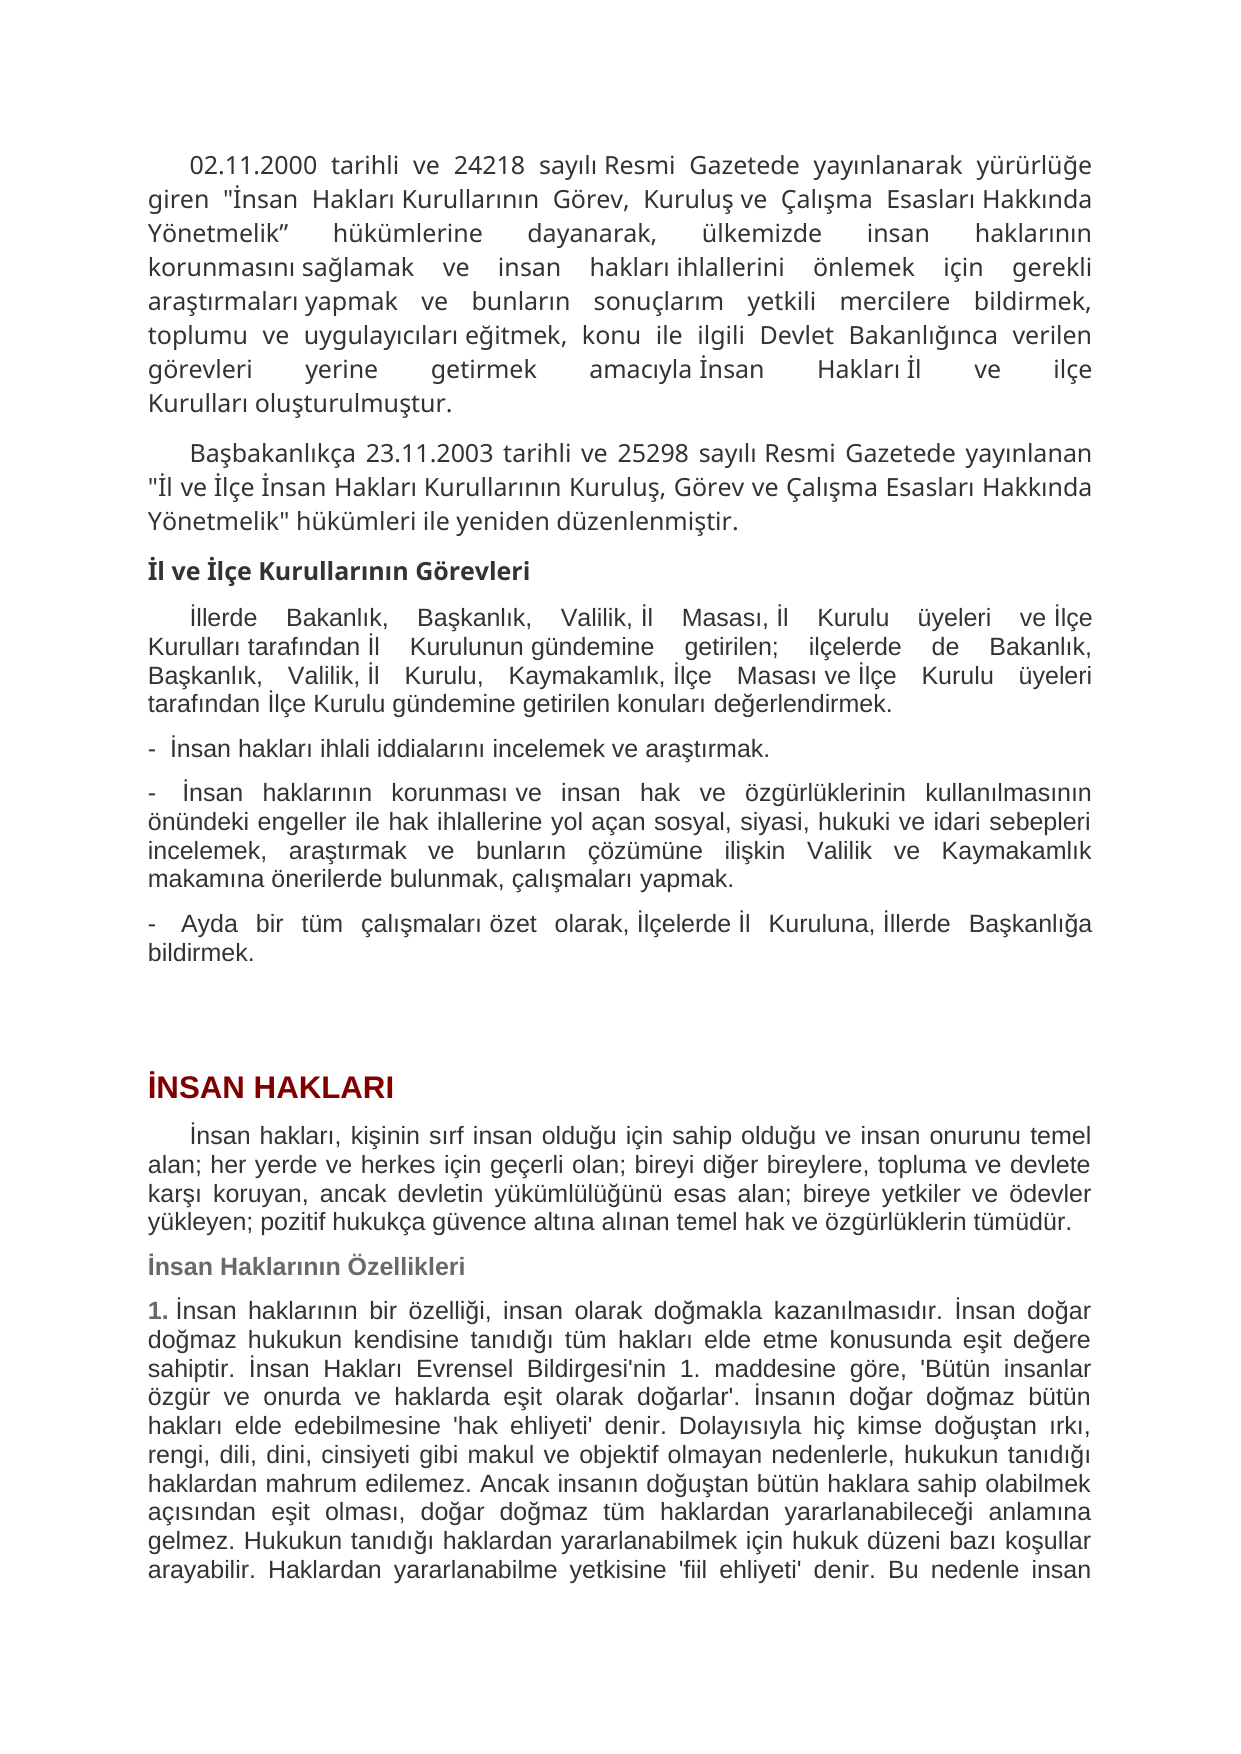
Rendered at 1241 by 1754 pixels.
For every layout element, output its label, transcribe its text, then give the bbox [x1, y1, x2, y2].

text İl ve İlçe Kurullarının Görevleri [148, 553, 1093, 588]
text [148, 1296, 1093, 1583]
text Başbakanlıkça 23.11.2003 tarihli ve 25298 sayılı Resmi Gazetede yayınlanan "İl ve İlçe İnsan Hakları Kurullarının Kuruluş, Görev ve Çalışma Esasları Hakkında Yönetmelik" hükümleri ile yeniden düzenlenmiştir. [148, 436, 1093, 538]
text - İnsan haklarının korunması ve insan hak ve özgürlüklerinin kullanılmasının önündeki engeller ile hak ihlallerine yol açan sosyal, siyasi, hukuki ve idari sebepleri incelemek, araştırmak ve bunların çözümüne ilişkin Valilik ve Kaymakamlık makamına önerilerde bulunmak, çalışmaları yapmak. [148, 778, 1093, 893]
text İnsan Haklarının Özellikleri [148, 1252, 1093, 1280]
text İNSAN HAKLARI [148, 1069, 1093, 1105]
text 02.11.2000 tarihli ve 24218 sayılı Resmi Gazetede yayınlanarak yürürlüğe giren "İnsan Hakları Kurullarının Görev, Kuruluş ve Çalışma Esasları Hakkında Yönetmelik” hükümlerine dayanarak, ülkemizde insan haklarının korunmasını sağlamak ve insan hakları ihlallerini önlemek için gerekli araştırmaları yapmak ve bunların sonuçlarım yetkili mercilere bildirmek, toplumu ve uygulayıcıları eğitmek, konu ile ilgili Devlet Bakanlığınca verilen görevleri yerine getirmek amacıyla İnsan Hakları İl ve ilçe Kurulları oluşturulmuştur. [148, 148, 1093, 420]
text - İnsan hakları ihlali iddialarını incelemek ve araştırmak. [148, 734, 1093, 763]
text İnsan hakları, kişinin sırf insan olduğu için sahip olduğu ve insan onurunu temel alan; her yerde ve herkes için geçerli olan; bireyi diğer bireylere, topluma ve devlete karşı koruyan, ancak devletin yükümlülüğünü esas alan; bireye yetkiler ve ödevler yükleyen; pozitif hukukça güvence altına alınan temel hak ve özgürlüklerin tümüdür. [148, 1121, 1093, 1236]
text - Ayda bir tüm çalışmaları özet olarak, İlçelerde İl Kuruluna, İllerde Başkanlığa bildirmek. [148, 909, 1093, 966]
text İllerde Bakanlık, Başkanlık, Valilik, İl Masası, İl Kurulu üyeleri ve İlçe Kurulları tarafından İl Kurulunun gündemine getirilen; ilçelerde de Bakanlık, Başkanlık, Valilik, İl Kurulu, Kaymakamlık, İlçe Masası ve İlçe Kurulu üyeleri tarafından İlçe Kurulu gündemine getirilen konuları değerlendirmek. [148, 603, 1093, 718]
